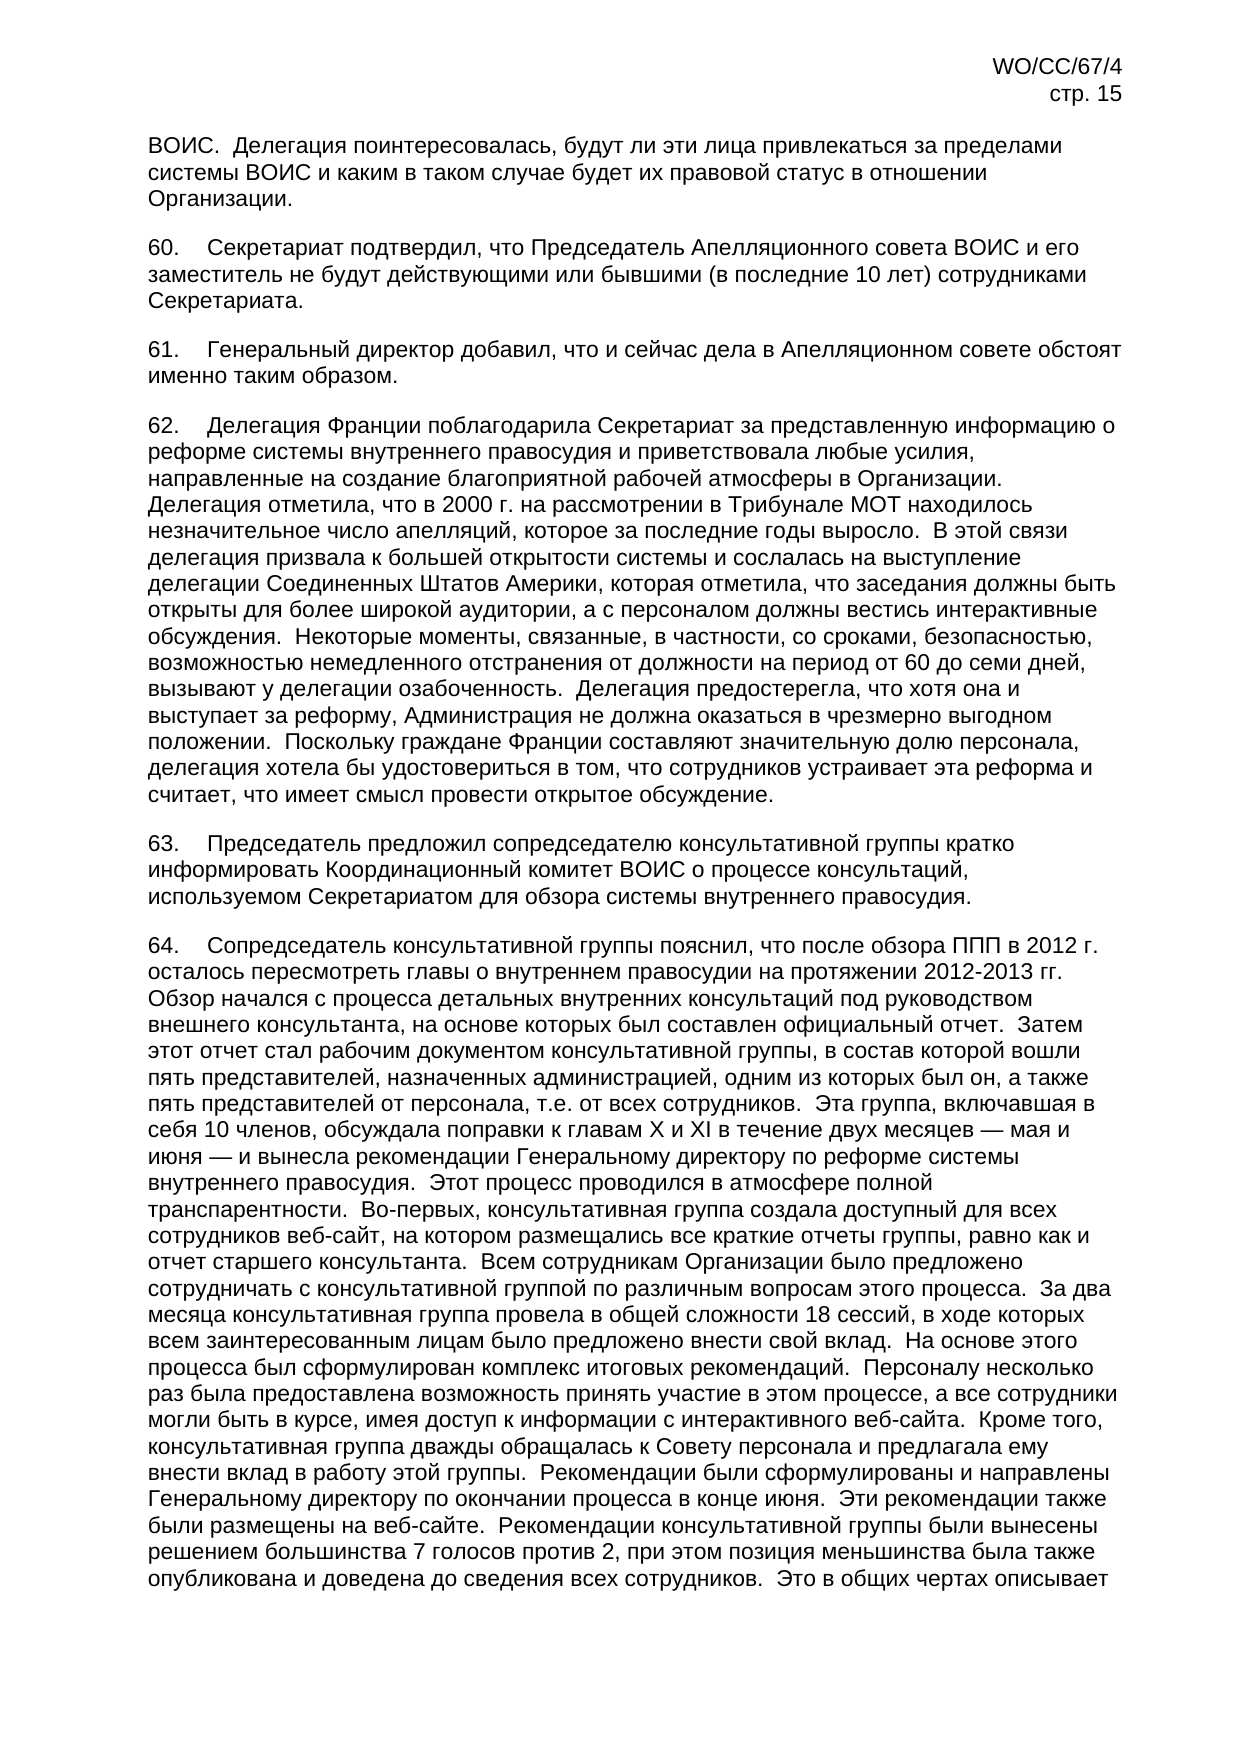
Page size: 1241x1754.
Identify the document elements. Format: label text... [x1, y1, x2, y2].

text Секретариат подтвердил, что Председатель Апелляционного совета ВОИС и его заместитель не будут действующими или бывшими (в последние 10 лет) сотрудниками Секретариата. [148, 234, 1122, 313]
text Генеральный директор добавил, что и сейчас дела в Апелляционном совете обстоят именно таким образом. [148, 336, 1122, 389]
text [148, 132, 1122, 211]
text Председатель предложил сопредседателю консультативной группы кратко информировать Координационный комитет ВОИС о процессе консультаций, используемом Секретариатом для обзора системы внутреннего правосудия. [148, 830, 1122, 909]
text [148, 932, 1122, 1591]
text Делегация Франции поблагодарила Секретариат за представленную информацию о реформе системы внутреннего правосудия и приветствовала любые усилия, направленные на создание благоприятной рабочей атмосферы в Организации. Делегация отметила, что в 2000 г. на рассмотрении в Трибунале МОТ находилось незначительное число апелляций, которое за последние годы выросло. В этой связи делегация призвала к большей открытости системы и сослалась на выступление делегации Соединенных Штатов Америки, которая отметила, что заседания должны быть открыты для более широкой аудитории, а с персоналом должны вестись интерактивные обсуждения. Некоторые моменты, связанные, в частности, со сроками, безопасностью, возможностью немедленного отстранения от должности на период от 60 до семи дней, вызывают у делегации озабоченность. Делегация предостерегла, что хотя она и выступает за реформу, Администрация не должна оказаться в чрезмерно выгодном положении. Поскольку граждане Франции составляют значительную долю персонала, делегация хотела бы удостовериться в том, что сотрудников устраивает эта реформа и считает, что имеет смысл провести открытое обсуждение. [148, 412, 1122, 807]
